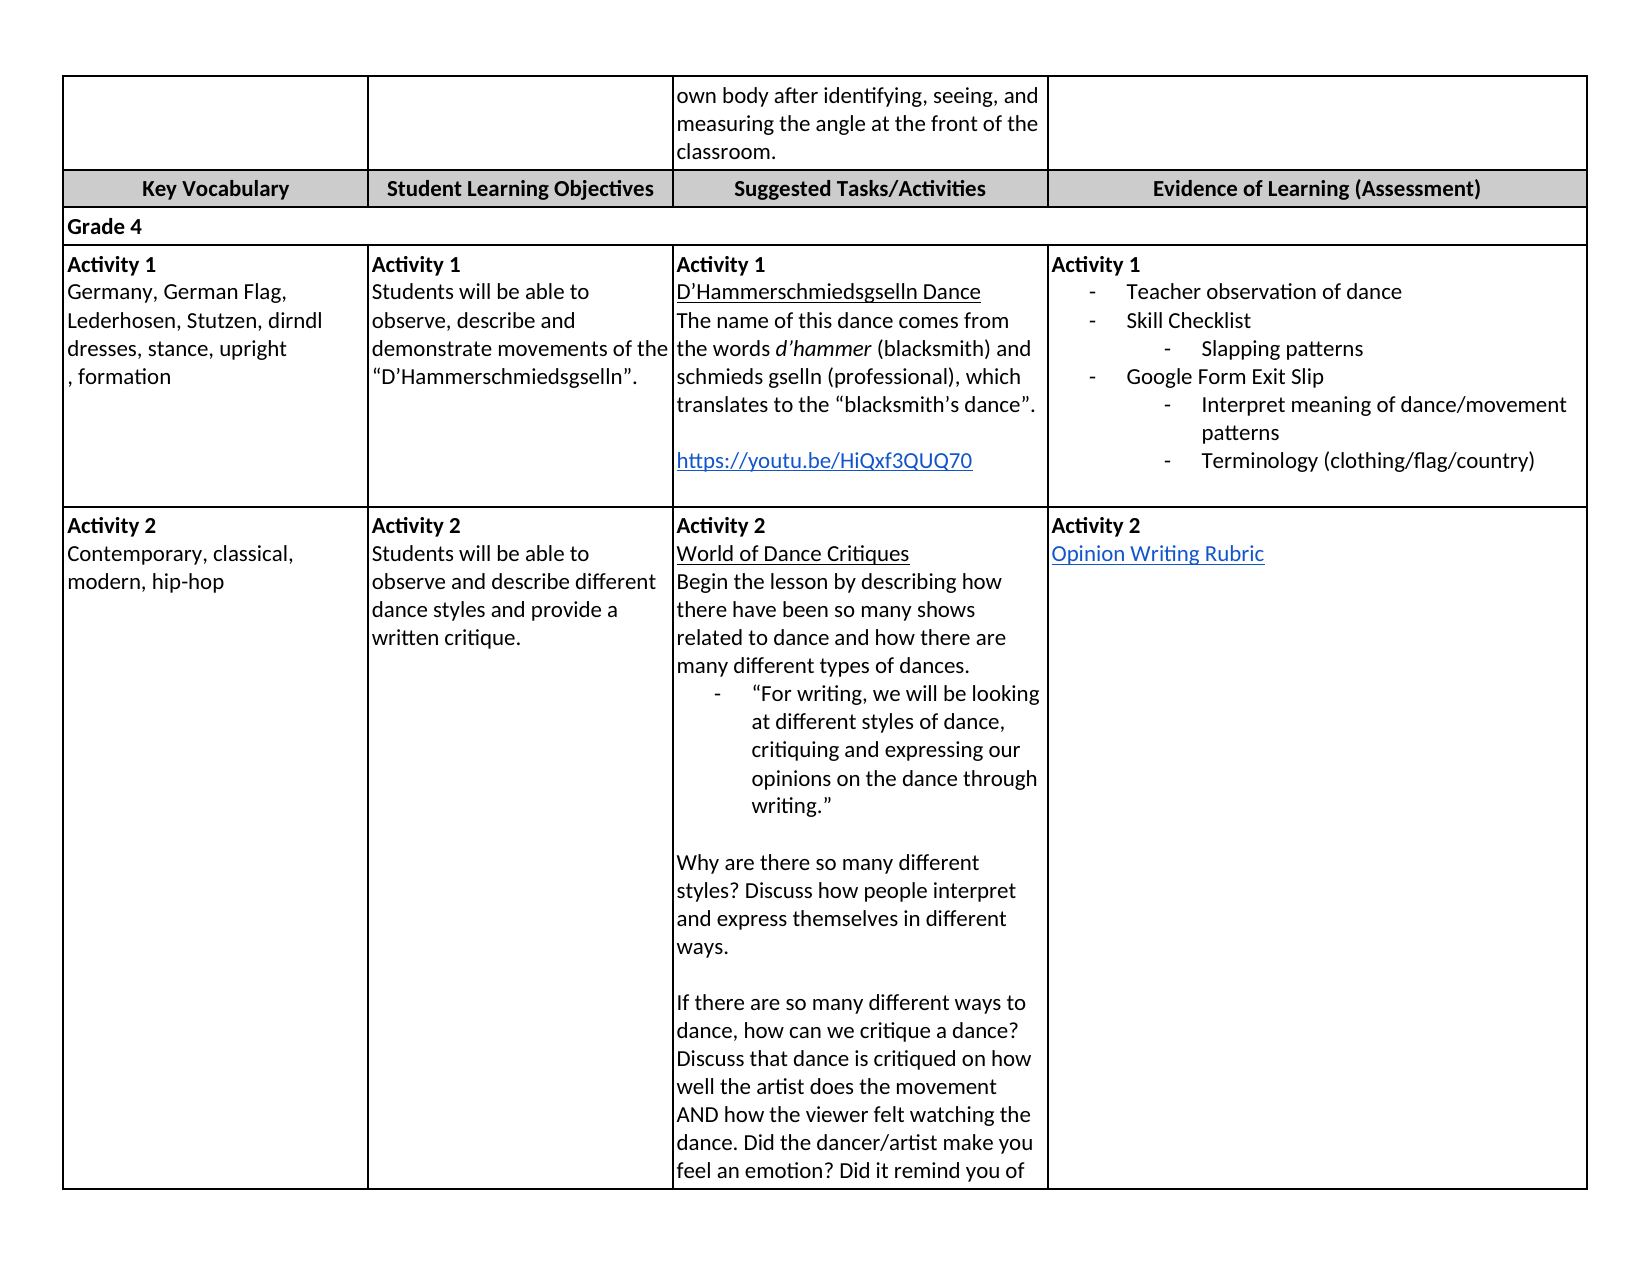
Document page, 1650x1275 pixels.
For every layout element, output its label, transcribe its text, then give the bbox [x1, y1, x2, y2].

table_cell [674, 508, 1047, 1188]
table_cell Activity 1 D’Hammerschmiedsgselln Dance The name of this dance comes from the words d’hammer (blacksmith) and schmieds gselln (professional), which translates to the “blacksmith’s dance”. https://youtu.be/HiQxf3QUQ70 [674, 246, 1047, 506]
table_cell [369, 508, 672, 1188]
table_cell Evidence of Learning (Assessment) [1049, 171, 1586, 206]
table_cell Student Learning Objectives [369, 171, 672, 206]
table_cell Grade 4 [64, 208, 1586, 244]
table_cell Suggested Tasks/Activities [674, 171, 1047, 206]
table_cell Activity 1 Teacher observation of dance Skill Checklist Slapping patterns Google Form Exit Slip Interpret meaning of dance/movement patterns Terminology (clothing/flag/country) [1049, 246, 1586, 506]
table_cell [369, 77, 672, 169]
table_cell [64, 508, 367, 1188]
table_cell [64, 77, 367, 169]
table_cell Activity 1 Germany, German Flag, Lederhosen, Stutzen, dirndl dresses, stance, upright , formation [64, 246, 367, 506]
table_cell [674, 77, 1047, 169]
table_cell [1049, 77, 1586, 169]
table_cell Key Vocabulary [64, 171, 367, 206]
table_cell Activity 1 Students will be able to observe, describe and demonstrate movements of the “D’Hammerschmiedsgselln”. [369, 246, 672, 506]
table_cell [1049, 508, 1586, 1188]
